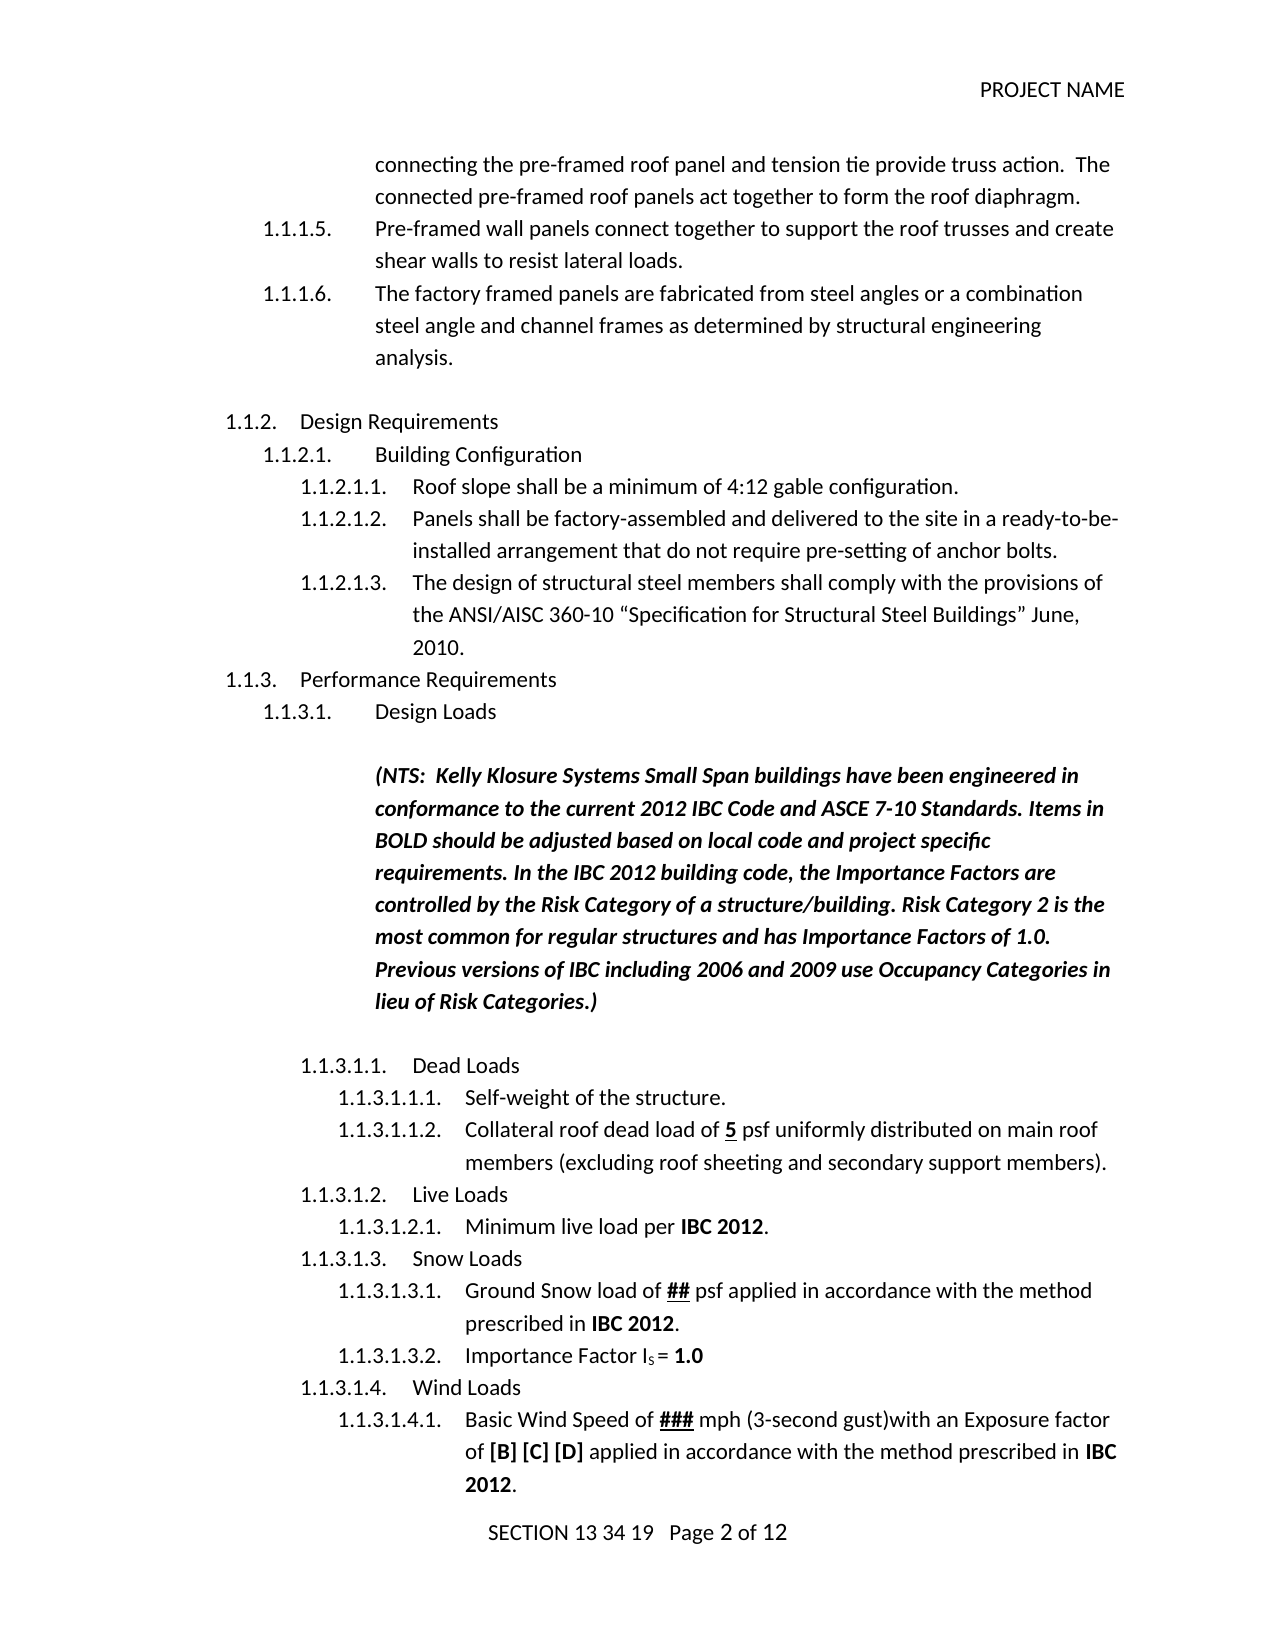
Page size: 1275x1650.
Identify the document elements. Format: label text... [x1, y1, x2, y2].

list The factory framed panels are fabricated from steel angles or a combination steel angle and channel frames as determined by structural engineering analysis. [262, 279, 1125, 371]
list Design Loads [262, 697, 1125, 725]
list Collateral roof dead load of 5 psf uniformly distributed on main roof members (excluding roof sheeting and secondary support members). [337, 1116, 1125, 1176]
list Dead Loads [300, 1051, 1125, 1079]
list Performance Requirements [225, 665, 1125, 693]
list Pre-framed wall panels connect together to support the roof trusses and create shear walls to resist lateral loads. [262, 214, 1125, 274]
list Ground Snow load of ## psf applied in accordance with the method prescribed in IBC 2012. [337, 1277, 1125, 1337]
list Snow Loads [300, 1244, 1125, 1272]
list Basic Wind Speed of ### mph (3-second gust)with an Exposure factor of [B] [C] [D] applied in accordance with the method prescribed in IBC 2012. [337, 1405, 1125, 1498]
list (NTS: Kelly Klosure Systems Small Span buildings have been engineered in conformance to the current 2012 IBC Code and ASCE 7-10 Standards. Items in BOLD should be adjusted based on local code and project specific requirements. In the IBC 2012 building code, the Importance Factors are controlled by the Risk Category of a structure/building. Risk Category 2 is the most common for regular structures and has Importance Factors of 1.0. Previous versions of IBC including 2006 and 2009 use Occupancy Categories in lieu of Risk Categories.) [375, 762, 1125, 1015]
list Self-weight of the structure. [337, 1083, 1125, 1111]
list Wind Loads [300, 1373, 1125, 1401]
list Live Loads [300, 1180, 1125, 1208]
list Importance Factor IS = 1.0 [337, 1341, 1125, 1369]
list Design Requirements [225, 407, 1125, 436]
list Panels shall be factory-assembled and delivered to the site in a ready-to-be-installed arrangement that do not require pre-setting of anchor bolts. [300, 504, 1125, 564]
list Minimum live load per IBC 2012. [337, 1212, 1125, 1240]
list Building Configuration [262, 440, 1125, 468]
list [262, 150, 1125, 210]
list Roof slope shall be a minimum of 4:12 gable configuration. [300, 472, 1125, 500]
list The design of structural steel members shall comply with the provisions of the ANSI/AISC 360-10 “Specification for Structural Steel Buildings” June, 2010. [300, 568, 1125, 661]
